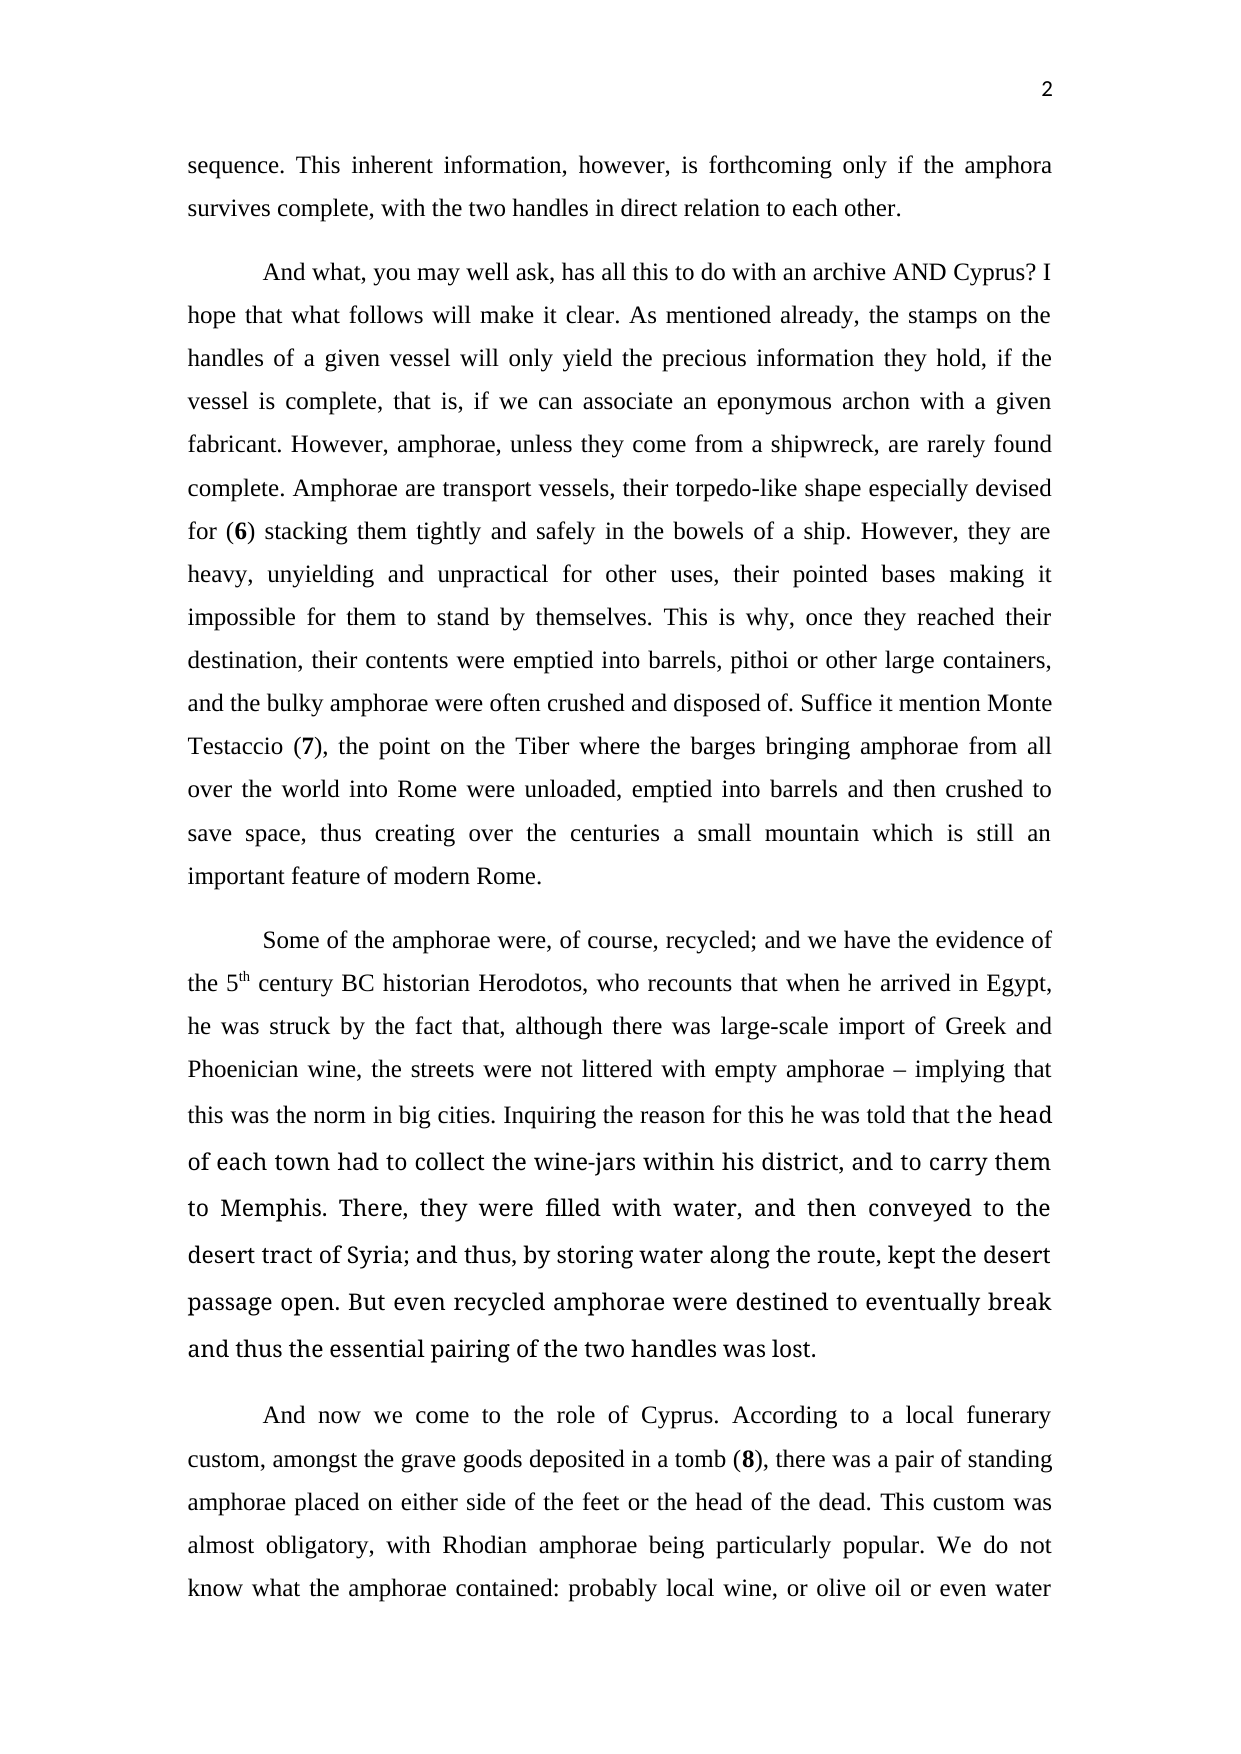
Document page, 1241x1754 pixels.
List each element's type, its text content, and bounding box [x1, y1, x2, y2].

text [187, 150, 1053, 222]
text And what, you may well ask, has all this to do with an archive AND Cyprus? I hope that what follows will make it clear. As mentioned already, the stamps on the handles of a given vessel will only yield the precious information they hold, if the vessel is complete, that is, if we can associate an eponymous archon with a given fabricant. However, amphorae, unless they come from a shipwreck, are rarely found complete. Amphorae are transport vessels, their torpedo-like shape especially devised for (6) stacking them tightly and safely in the bowels of a ship. However, they are heavy, unyielding and unpractical for other uses, their pointed bases making it impossible for them to stand by themselves. This is why, once they reached their destination, their contents were emptied into barrels, pithoi or other large containers, and the bulky amphorae were often crushed and disposed of. Suffice it mention Monte Testaccio (7), the point on the Tiber where the barges bringing amphorae from all over the world into Rome were unloaded, emptied into barrels and then crushed to save space, thus creating over the centuries a small mountain which is still an important feature of modern Rome. [187, 257, 1053, 889]
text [187, 1401, 1053, 1602]
text Some of the amphorae were, of course, recycled; and we have the evidence of the 5th century BC historian Herodotos, who recounts that when he arrived in Egypt, he was struck by the fact that, although there was large-scale import of Greek and Phoenician wine, the streets were not littered with empty amphorae – implying that this was the norm in big cities. Inquiring the reason for this he was told that the head of each town had to collect the wine-jars within his district, and to carry them to Memphis. There, they were filled with water, and then conveyed to the desert tract of Syria; and thus, by storing water along the route, kept the desert passage open. But even recycled amphorae were destined to eventually break and thus the essential pairing of the two handles was lost. [187, 925, 1053, 1364]
